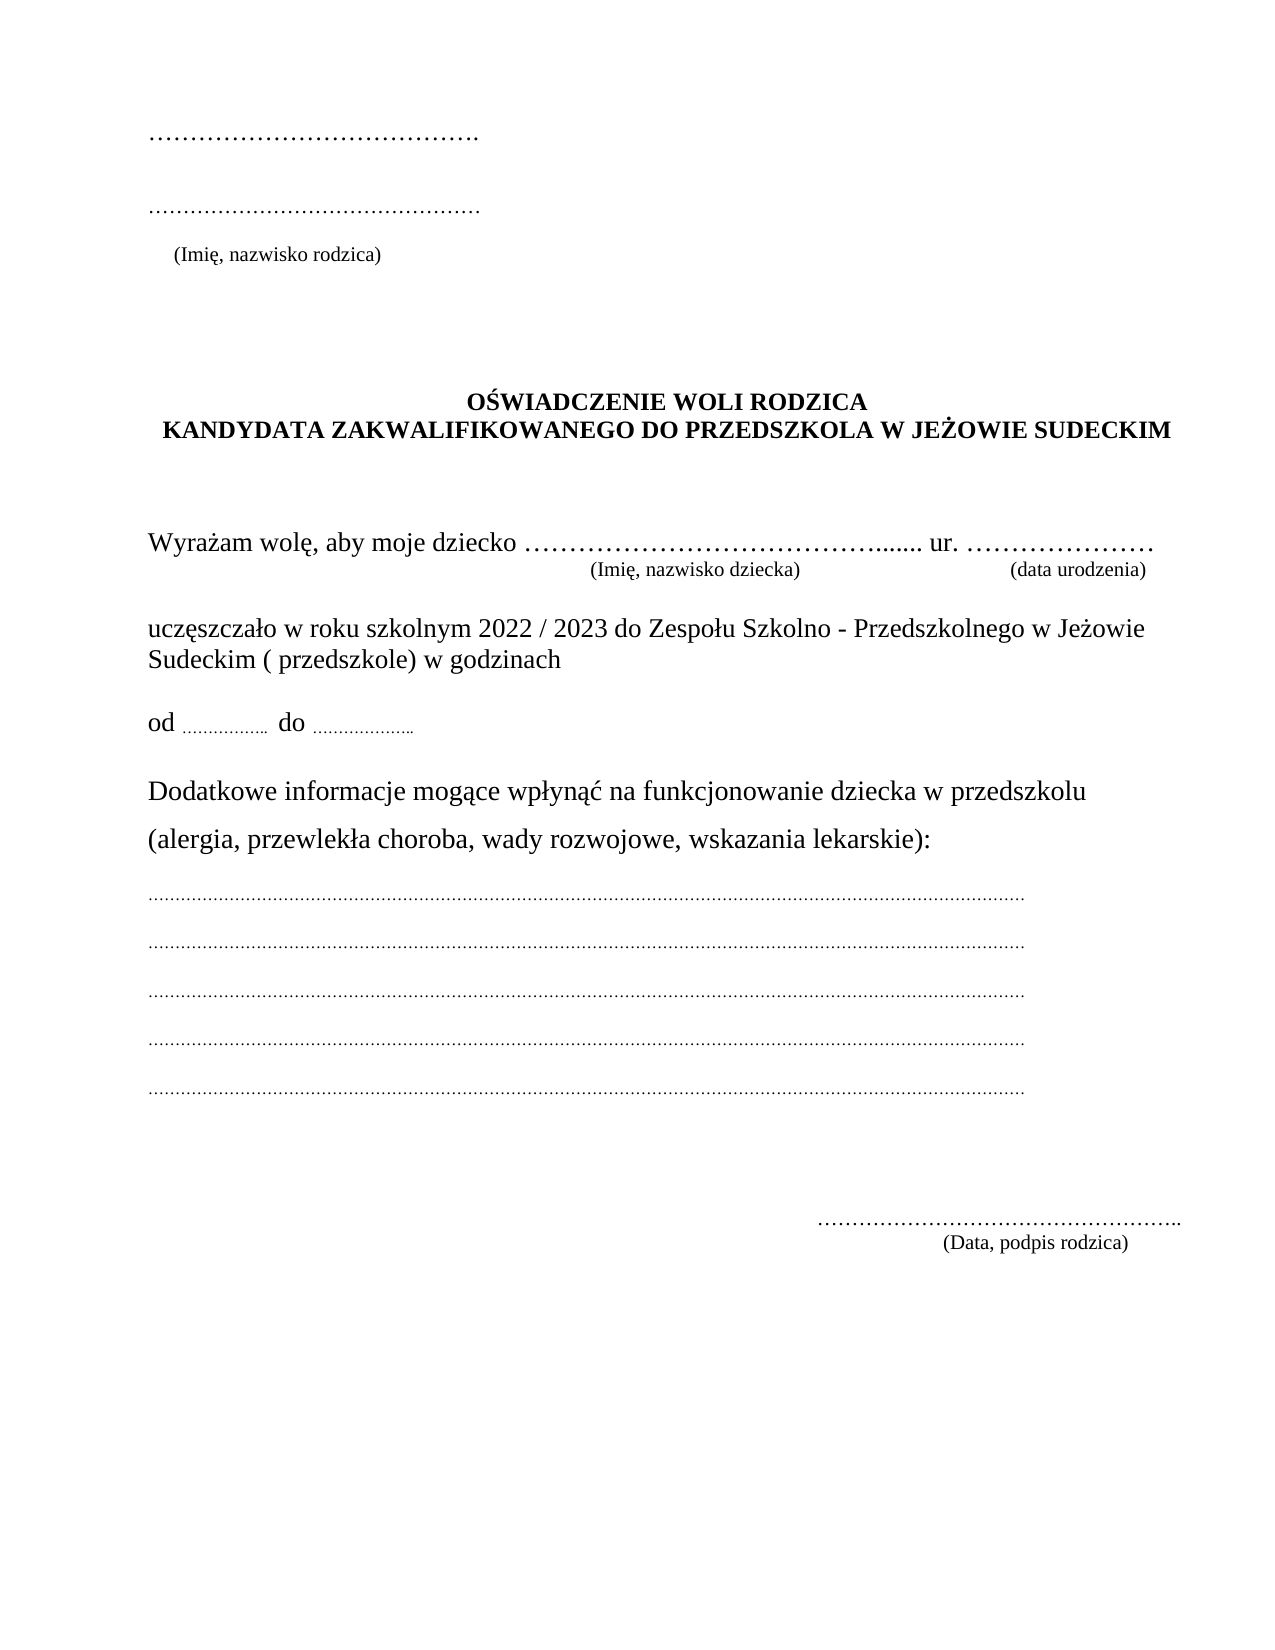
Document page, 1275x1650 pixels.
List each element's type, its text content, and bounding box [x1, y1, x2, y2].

text od …………….. do ……………….. [148, 706, 1186, 737]
text (Data, podpis rodzica) [811, 1230, 1186, 1254]
text uczęszczało w roku szkolnym 2022 / 2023 do Zespołu Szkolno - Przedszkolnego w Jeżowie Sudeckim ( przedszkole) w godzinach [148, 612, 1186, 674]
text Dodatkowe informacje mogące wpłynąć na funkcjonowanie dziecka w przedszkolu (alergia, przewlekła choroba, wady rozwojowe, wskazania lekarskie): ……………………………………………………………………………………………………………………………………………… [148, 774, 1186, 903]
text OŚWIADCZENIE WOLI RODZICA KANDYDATA ZAKWALIFIKOWANEGO DO PRZEDSZKOLA W JEŻOWIE SUDECKIM [148, 387, 1186, 444]
text …………………………………………….. [738, 1206, 1186, 1230]
text ……………………………………………………………………………………………………………………………………………… [148, 1017, 1186, 1049]
text (Imię, nazwisko dziecka) (data urodzenia) [148, 557, 1186, 581]
text …………………………………. [148, 117, 1186, 146]
text ………………………………………… [148, 194, 1186, 218]
text ……………………………………………………………………………………………………………………………………………… [148, 1065, 1186, 1098]
text (Imię, nazwisko rodzica) [148, 242, 1186, 266]
text Wyrażam wolę, aby moje dziecko …………………………………....... ur. ………………… [148, 526, 1186, 557]
text ……………………………………………………………………………………………………………………………………………… [148, 968, 1186, 1001]
text ……………………………………………………………………………………………………………………………………………… [148, 919, 1186, 952]
